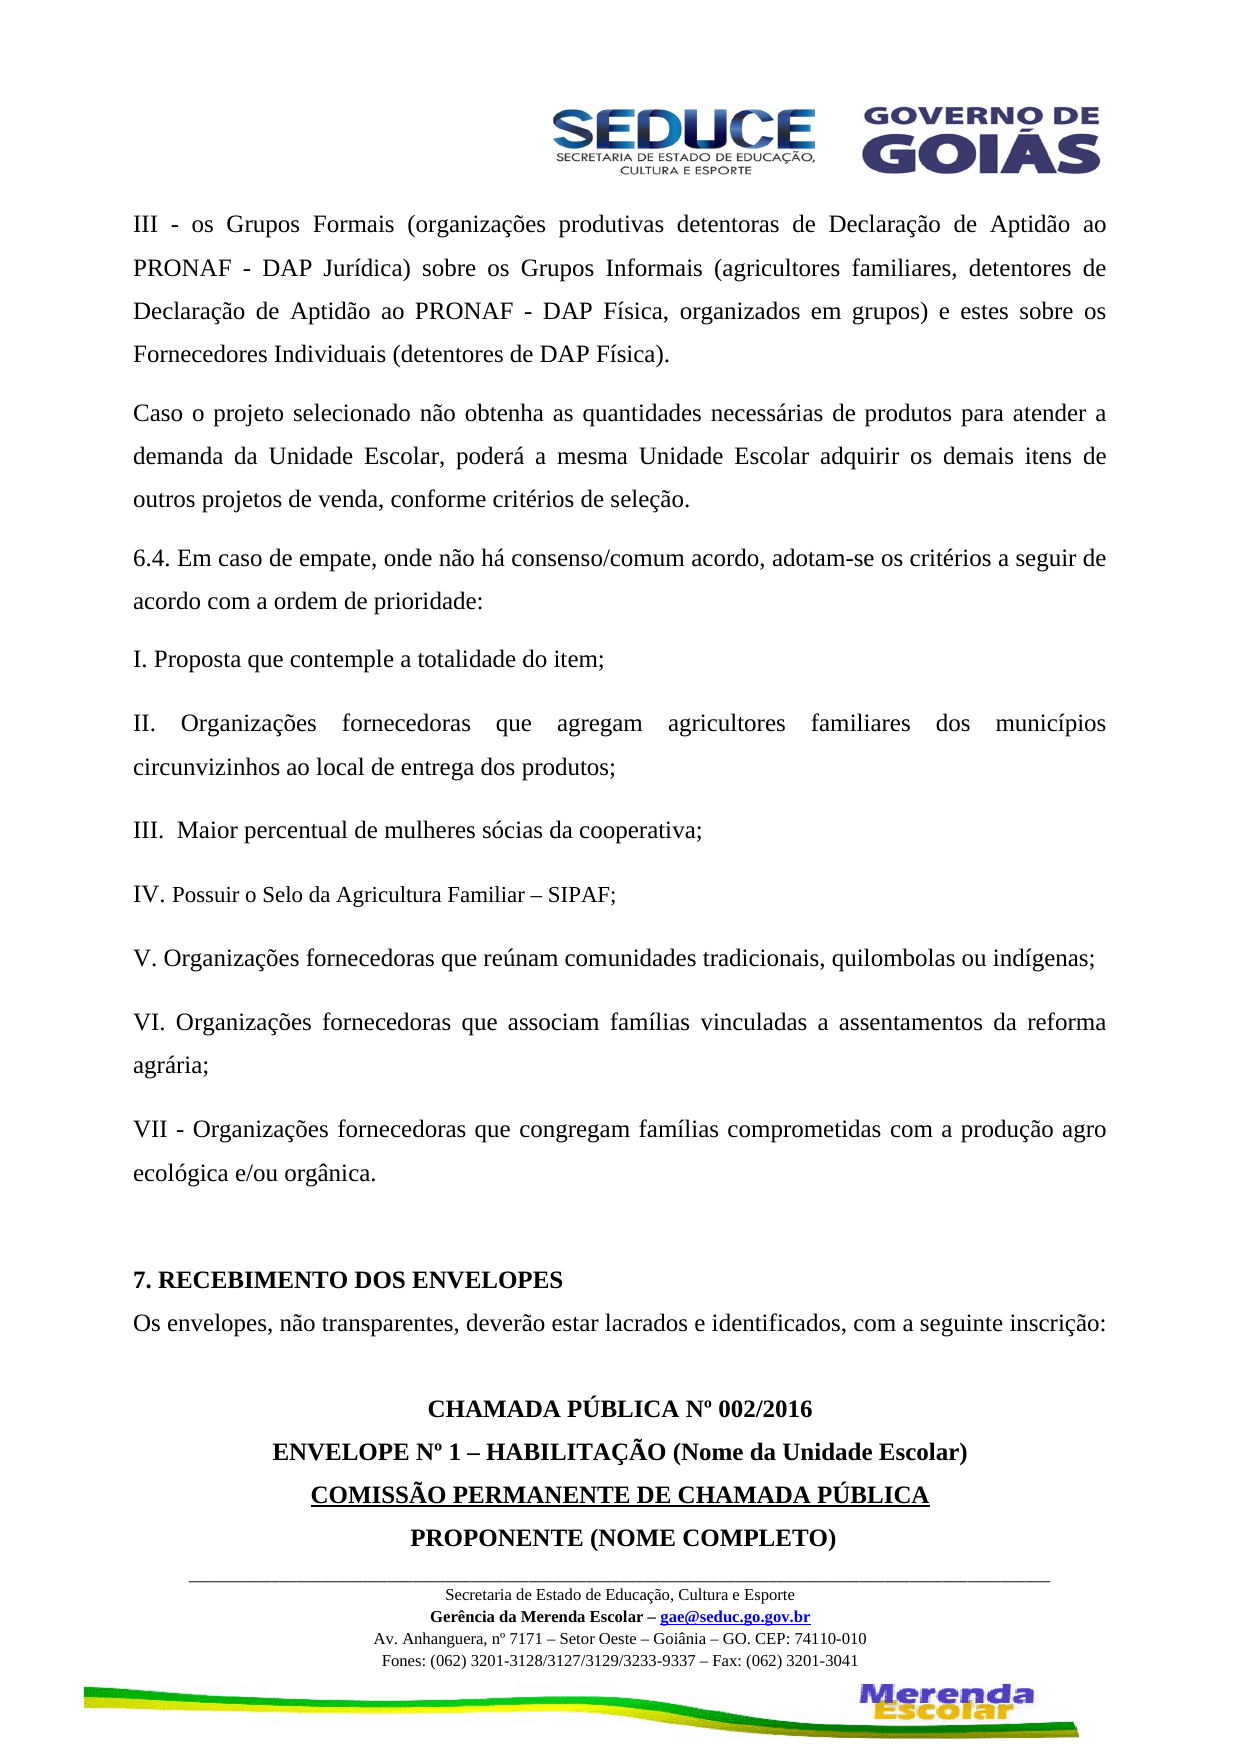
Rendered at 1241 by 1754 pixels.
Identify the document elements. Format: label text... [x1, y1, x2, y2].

text VII - Organizações fornecedoras que congregam famílias comprometidas com a produção agro ecológica e/ou orgânica. [133, 1114, 1107, 1186]
text 7. RECEBIMENTO DOS ENVELOPES [133, 1265, 1107, 1293]
text IV. Possuir o Selo da Agricultura Familiar – SIPAF; [133, 879, 1107, 908]
text PROPONENTE (NOME COMPLETO) [133, 1523, 1107, 1552]
text II. Organizações fornecedoras que agregam agricultores familiares dos municípios circunvizinhos ao local de entrega dos produtos; [133, 708, 1107, 780]
text V. Organizações fornecedoras que reúnam comunidades tradicionais, quilombolas ou indígenas; [133, 943, 1107, 972]
text III - os Grupos Formais (organizações produtivas detentoras de Declaração de Aptidão ao PRONAF - DAP Jurídica) sobre os Grupos Informais (agricultores familiares, detentores de Declaração de Aptidão ao PRONAF - DAP Física, organizados em grupos) e estes sobre os Fornecedores Individuais (detentores de DAP Física). [133, 209, 1107, 368]
text ENVELOPE Nº 1 – HABILITAÇÃO (Nome da Unidade Escolar) [133, 1437, 1107, 1466]
text CHAMADA PÚBLICA Nº 002/2016 [133, 1394, 1107, 1423]
text III. Maior percentual de mulheres sócias da cooperativa; [133, 816, 1107, 844]
text VI. Organizações fornecedoras que associam famílias vinculadas a assentamentos da reforma agrária; [133, 1007, 1107, 1079]
text COMISSÃO PERMANENTE DE CHAMADA PÚBLICA [133, 1480, 1107, 1509]
text Caso o projeto selecionado não obtenha as quantidades necessárias de produtos para atender a demanda da Unidade Escolar, poderá a mesma Unidade Escolar adquirir os demais itens de outros projetos de venda, conforme critérios de seleção. [133, 398, 1107, 513]
picture [552, 101, 1108, 182]
text 6.4. Em caso de empate, onde não há consenso/comum acordo, adotam-se os critérios a seguir de acordo com a ordem de prioridade: [133, 543, 1107, 614]
text I. Proposta que contemple a totalidade do item; [133, 644, 1107, 673]
text Os envelopes, não transparentes, deverão estar lacrados e identificados, com a seguinte inscrição: [133, 1308, 1107, 1337]
